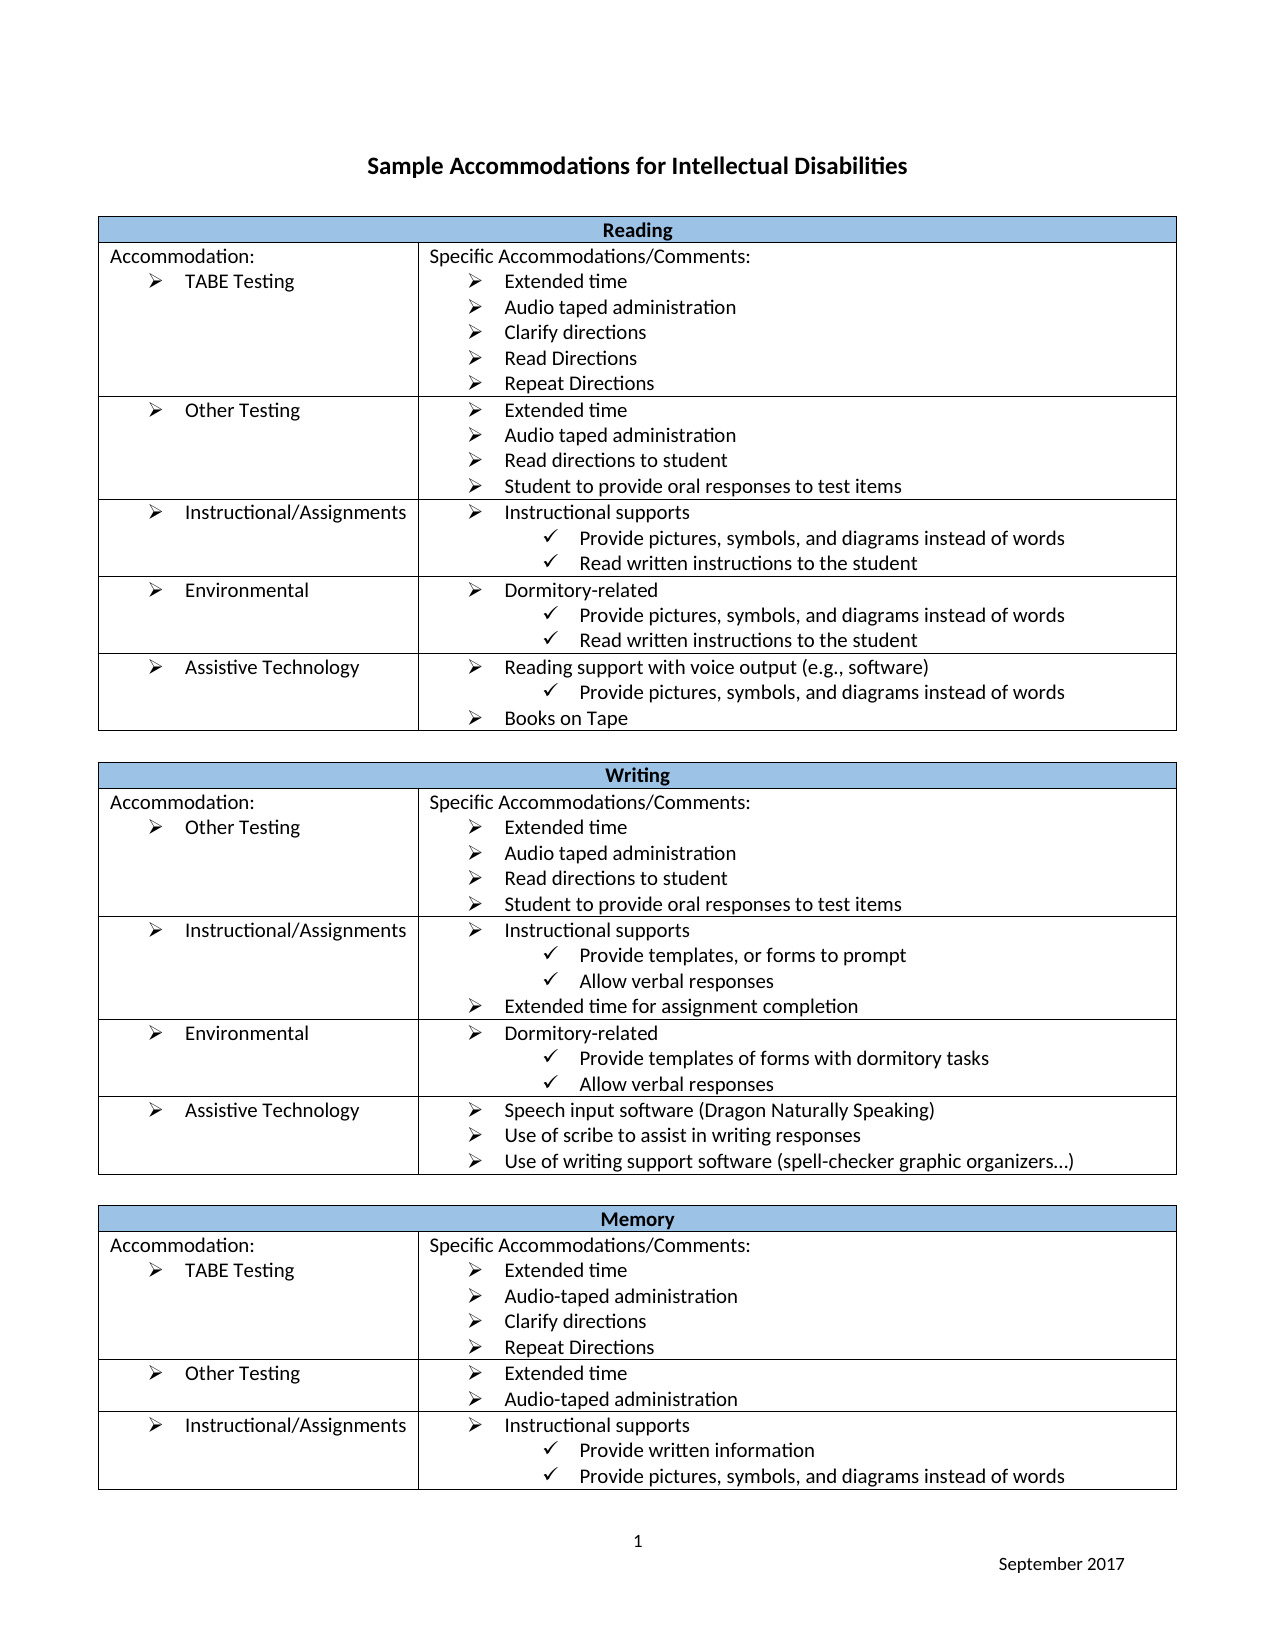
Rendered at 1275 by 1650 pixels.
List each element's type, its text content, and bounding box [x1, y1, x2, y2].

table_cell Specific Accommodations/Comments: Extended time Audio-taped administration Clarify directions Repeat Directions [419, 1232, 1176, 1359]
table_cell Assistive Technology [99, 1097, 418, 1173]
table_cell Specific Accommodations/Comments: Extended time Audio taped administration Clarify directions Read Directions Repeat Directions [419, 243, 1176, 396]
table_cell Assistive Technology [99, 654, 418, 730]
table_cell Accommodation: TABE Testing [99, 243, 418, 396]
table_cell Other Testing [99, 397, 418, 498]
table_cell Specific Accommodations/Comments: Extended time Audio taped administration Read directions to student Student to provide oral responses to test items [419, 789, 1176, 916]
table_cell Other Testing [99, 1360, 418, 1411]
table_cell Speech input software (Dragon Naturally Speaking) Use of scribe to assist in writing responses Use of writing support software (spell-checker graphic organizers…) [419, 1097, 1176, 1173]
table_header Writing [99, 763, 1176, 788]
table_cell Dormitory-related Provide templates of forms with dormitory tasks Allow verbal responses [419, 1020, 1176, 1096]
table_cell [419, 1412, 1176, 1488]
table_cell Accommodation: Other Testing [99, 789, 418, 916]
table_cell Reading support with voice output (e.g., software) Provide pictures, symbols, and diagrams instead of words Books on Tape [419, 654, 1176, 730]
table_cell Environmental [99, 577, 418, 653]
table_cell Accommodation: TABE Testing [99, 1232, 418, 1359]
text Sample Accommodations for Intellectual Disabilities [150, 150, 1125, 181]
table_header Memory [99, 1206, 1176, 1231]
table_cell Extended time Audio-taped administration [419, 1360, 1176, 1411]
table_cell Instructional supports Provide templates, or forms to prompt Allow verbal responses Extended time for assignment completion [419, 917, 1176, 1019]
table_cell Instructional/Assignments [99, 917, 418, 1019]
table_cell Dormitory-related Provide pictures, symbols, and diagrams instead of words Read written instructions to the student [419, 577, 1176, 653]
table_cell Extended time Audio taped administration Read directions to student Student to provide oral responses to test items [419, 397, 1176, 498]
table_cell Instructional/Assignments [99, 1412, 418, 1488]
table_header Reading [99, 217, 1176, 242]
table_cell Instructional supports Provide pictures, symbols, and diagrams instead of words Read written instructions to the student [419, 500, 1176, 576]
table_cell Instructional/Assignments [99, 500, 418, 576]
table_cell Environmental [99, 1020, 418, 1096]
